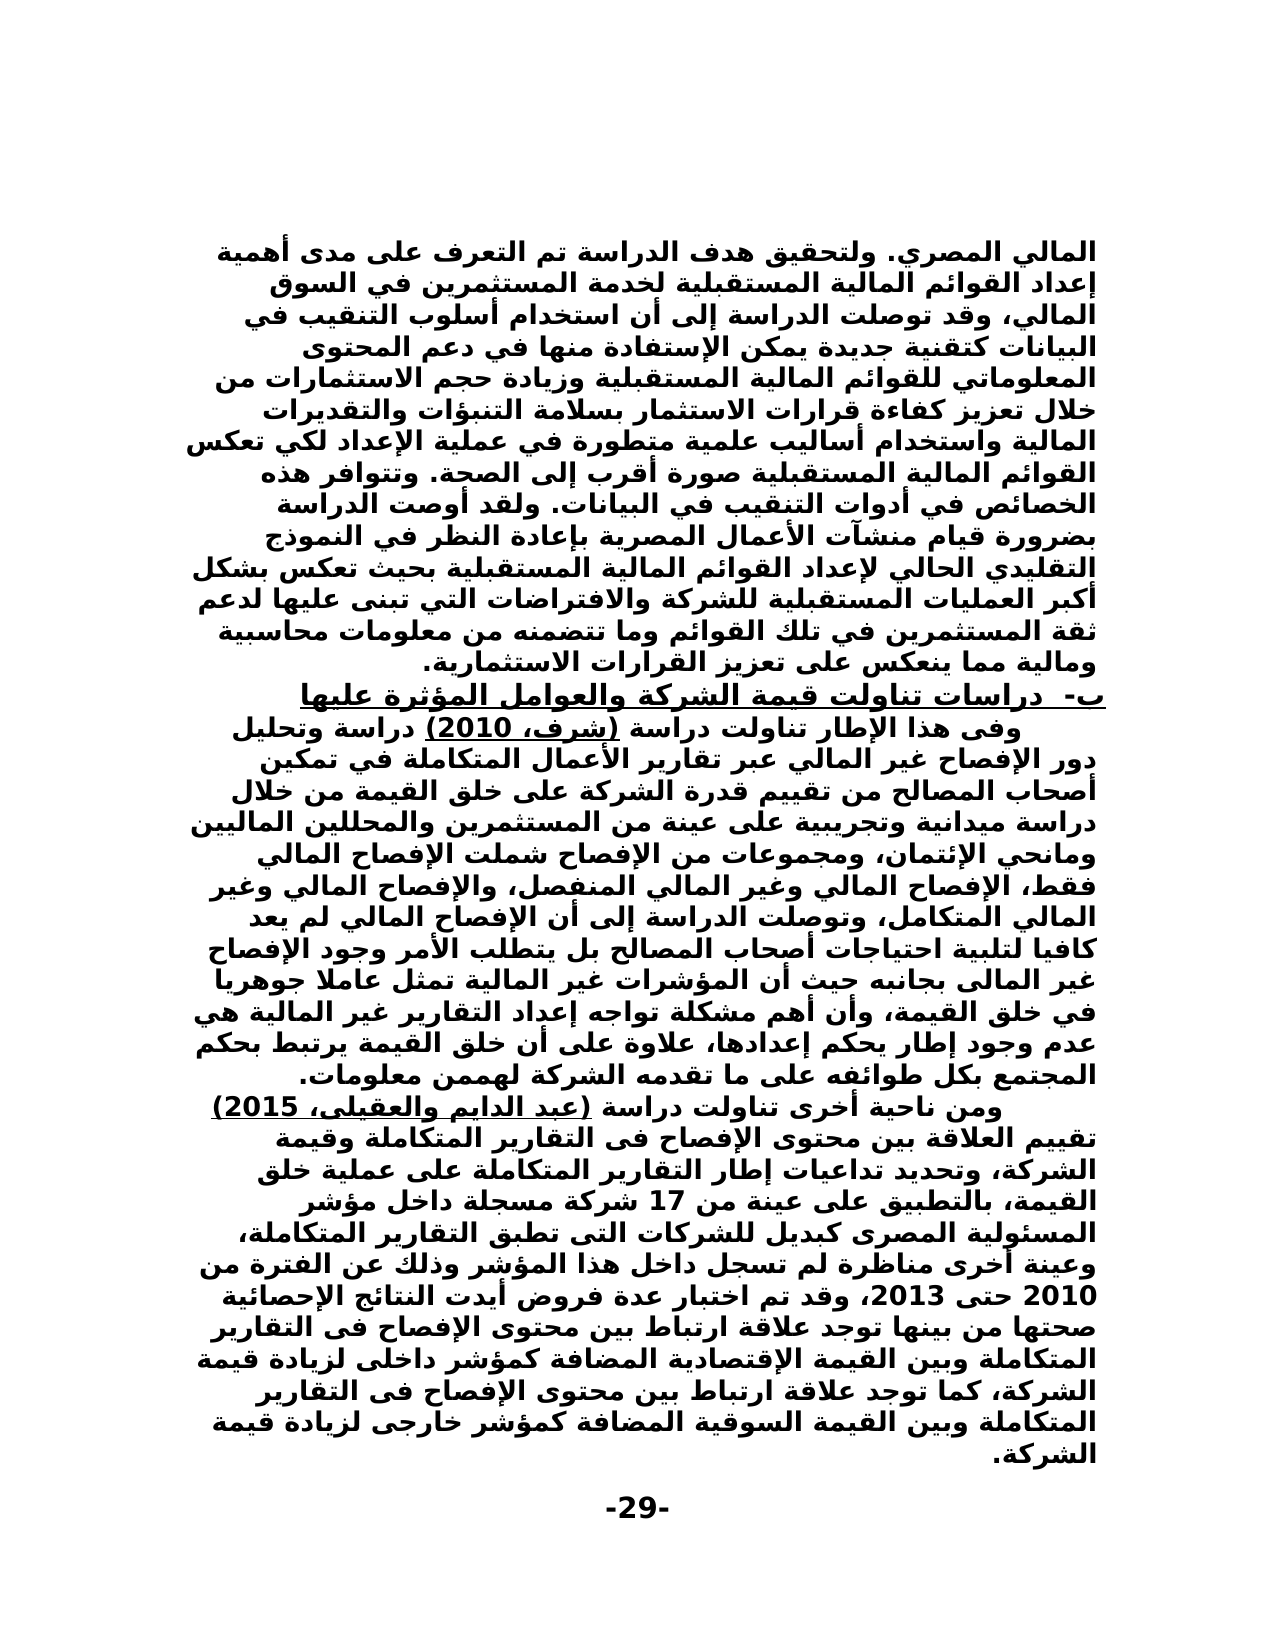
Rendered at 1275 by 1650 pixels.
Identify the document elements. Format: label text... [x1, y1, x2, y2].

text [177, 236, 1098, 678]
text ومن ناحية أخرى تناولت دراسة (عبد الدايم والعقيلى، 2015) تقييم العلاقة بين محتوى الإفصاح فى التقارير المتكاملة وقيمة الشركة، وتحديد تداعيات إطار التقارير المتكاملة على عملية خلق القيمة، بالتطبيق على عينة من 17 شركة مسجلة داخل مؤشر المسئولية المصرى كبديل للشركات التى تطبق التقارير المتكاملة، وعينة أخرى مناظرة لم تسجل داخل هذا المؤشر وذلك عن الفترة من 2010 حتى 2013، وقد تم اختبار عدة فروض أيدت النتائج الإحصائية صحتها من بينها توجد علاقة ارتباط بين محتوى الإفصاح فى التقارير المتكاملة وبين القيمة الإقتصادية المضافة كمؤشر داخلى لزيادة قيمة الشركة، كما توجد علاقة ارتباط بين محتوى الإفصاح فى التقارير المتكاملة وبين القيمة السوقية المضافة كمؤشر خارجى لزيادة قيمة الشركة. [177, 1091, 1098, 1469]
text ب- دراسات تناولت قيمة الشركة والعوامل المؤثرة عليها [177, 678, 1105, 712]
text وفى هذا الإطار تناولت دراسة (شرف، 2010) دراسة وتحليل دور الإفصاح غير المالي عبر تقارير الأعمال المتكاملة في تمكين أصحاب المصالح من تقييم قدرة الشركة على خلق القيمة من خلال دراسة ميدانية وتجريبية على عينة من المستثمرين والمحللين الماليين ومانحي الإئتمان، ومجموعات من الإفصاح شملت الإفصاح المالي فقط، الإفصاح المالي وغير المالي المنفصل، والإفصاح المالي وغير المالي المتكامل، وتوصلت الدراسة إلى أن الإفصاح المالي لم يعد كافيا لتلبية احتياجات أصحاب المصالح بل يتطلب الأمر وجود الإفصاح غير المالى بجانبه حيث أن المؤشرات غير المالية تمثل عاملا جوهريا في خلق القيمة، وأن أهم مشكلة تواجه إعداد التقارير غير المالية هي عدم وجود إطار يحكم إعدادها، علاوة على أن خلق القيمة يرتبط بحكم المجتمع بكل طوائفه على ما تقدمه الشركة لهممن معلومات. [177, 712, 1098, 1091]
